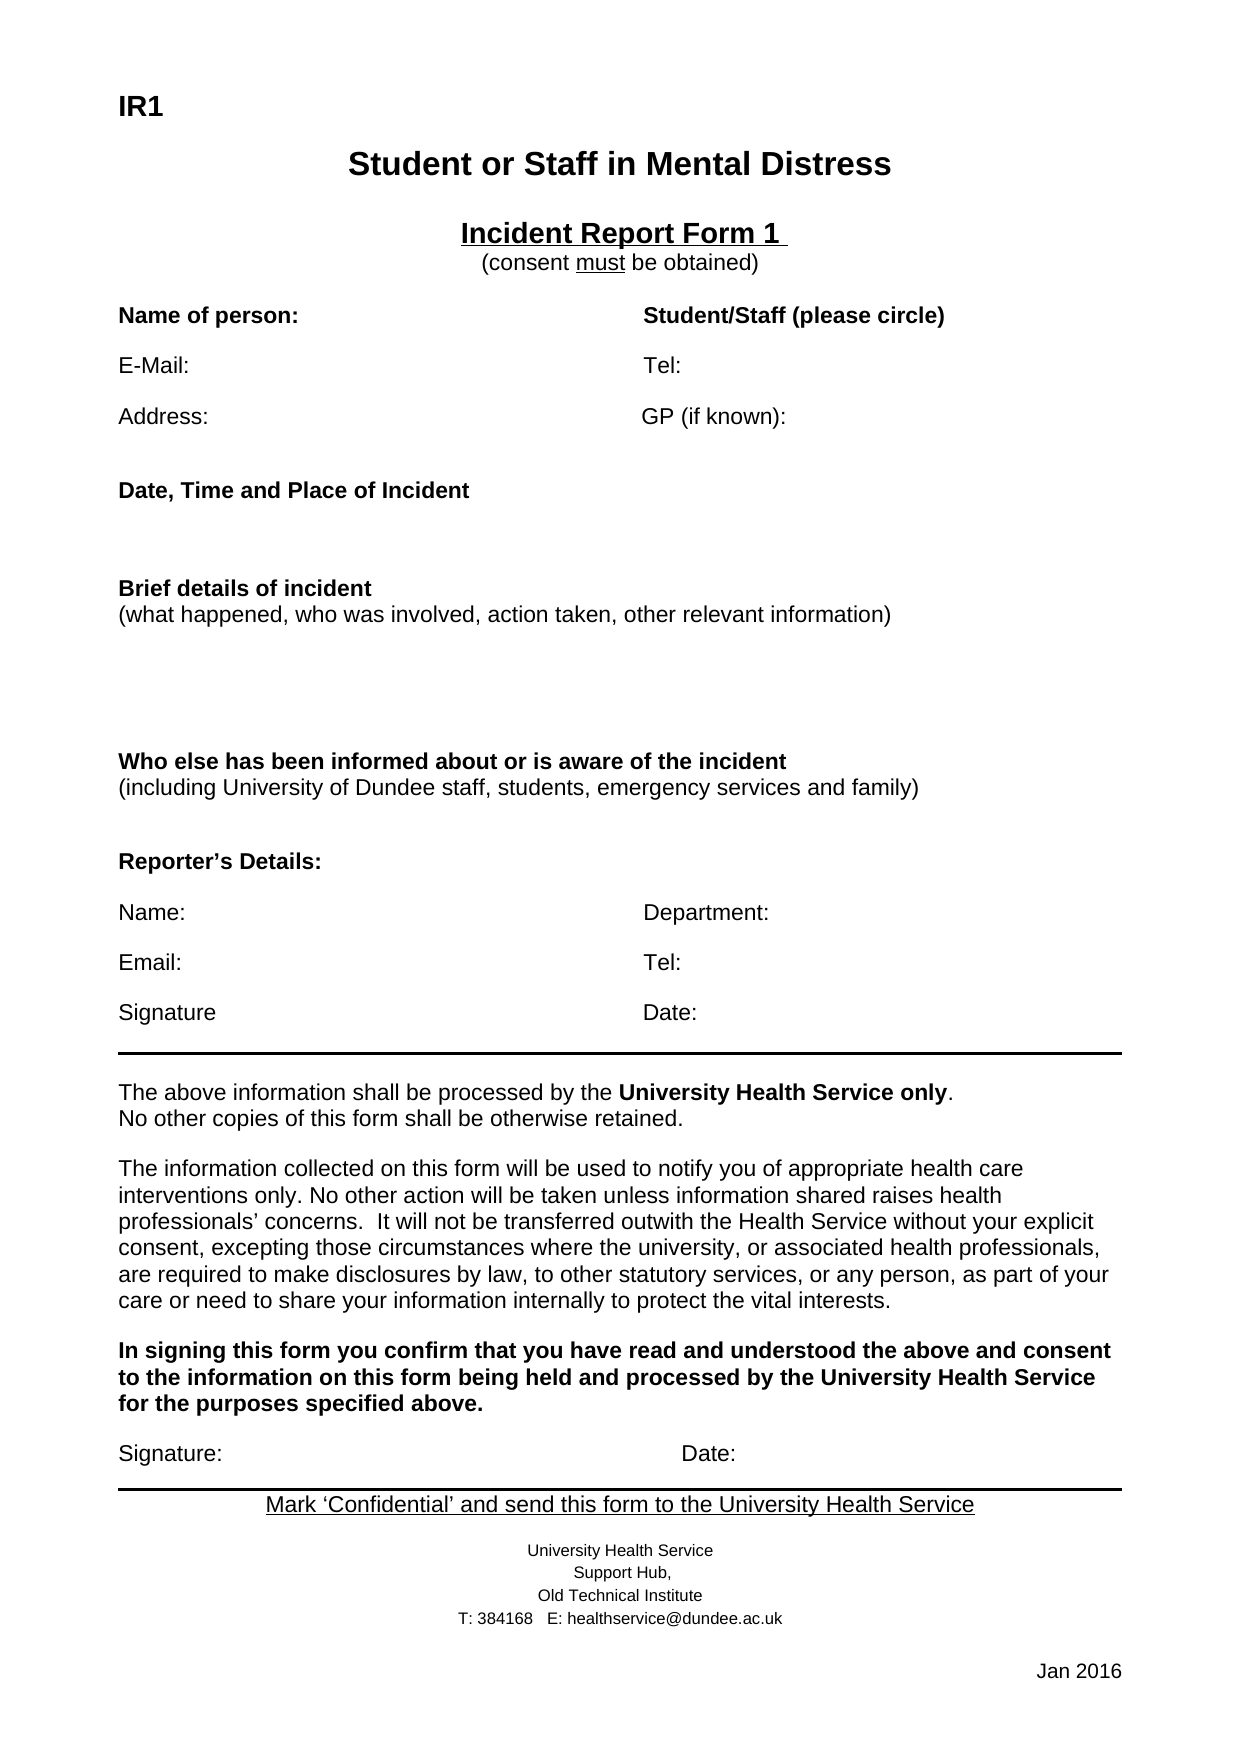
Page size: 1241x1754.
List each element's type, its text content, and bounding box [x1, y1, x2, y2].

text Signature: Date: [118, 1440, 1122, 1467]
text Date, Time and Place of Incident [118, 477, 1122, 503]
text IR1 [118, 89, 1122, 122]
text Signature Date: [118, 999, 1122, 1026]
text (including University of Dundee staff, students, emergency services and family) [118, 774, 1122, 800]
text Who else has been informed about or is aware of the incident [118, 748, 1122, 774]
text Student or Staff in Mental Distress [118, 144, 1122, 182]
text (what happened, who was involved, action taken, other relevant information) [118, 601, 1122, 628]
text Brief details of incident [118, 575, 1122, 601]
text Incident Report Form 1 [118, 216, 1122, 249]
text T: 384168 E: healthservice@dundee.ac.uk [118, 1609, 1122, 1628]
text Jan 2016 [118, 1658, 1122, 1682]
text Support Hub, [118, 1563, 1122, 1582]
text (consent must be obtained) [118, 249, 1122, 276]
text The above information shall be processed by the University Health Service only. [118, 1079, 1122, 1105]
text University Health Service [118, 1540, 1122, 1559]
text The information collected on this form will be used to notify you of appropriate health care interventions only. No other action will be taken unless information shared raises health professionals’ concerns. It will not be transferred outwith the Health Service without your explicit consent, excepting those circumstances where the university, or associated health professionals, are required to make disclosures by law, to other statutory services, or any person, as part of your care or need to share your information internally to protect the vital interests. [118, 1155, 1122, 1313]
text E-Mail: Tel: [118, 352, 1122, 379]
text No other copies of this form shall be otherwise retained. [118, 1105, 1122, 1131]
text Email: Tel: [118, 949, 1122, 975]
text Name: Department: [118, 898, 1122, 925]
text Reporter’s Details: [118, 848, 1122, 874]
text Mark ‘Confidential’ and send this form to the University Health Service [118, 1491, 1122, 1517]
text Old Technical Institute [118, 1586, 1122, 1605]
text Name of person: Student/Staff (please circle) [118, 302, 1122, 328]
text Address: GP (if known): [118, 403, 1122, 429]
text In signing this form you confirm that you have read and understood the above and consent to the information on this form being held and processed by the University Health Service for the purposes specified above. [118, 1337, 1122, 1416]
